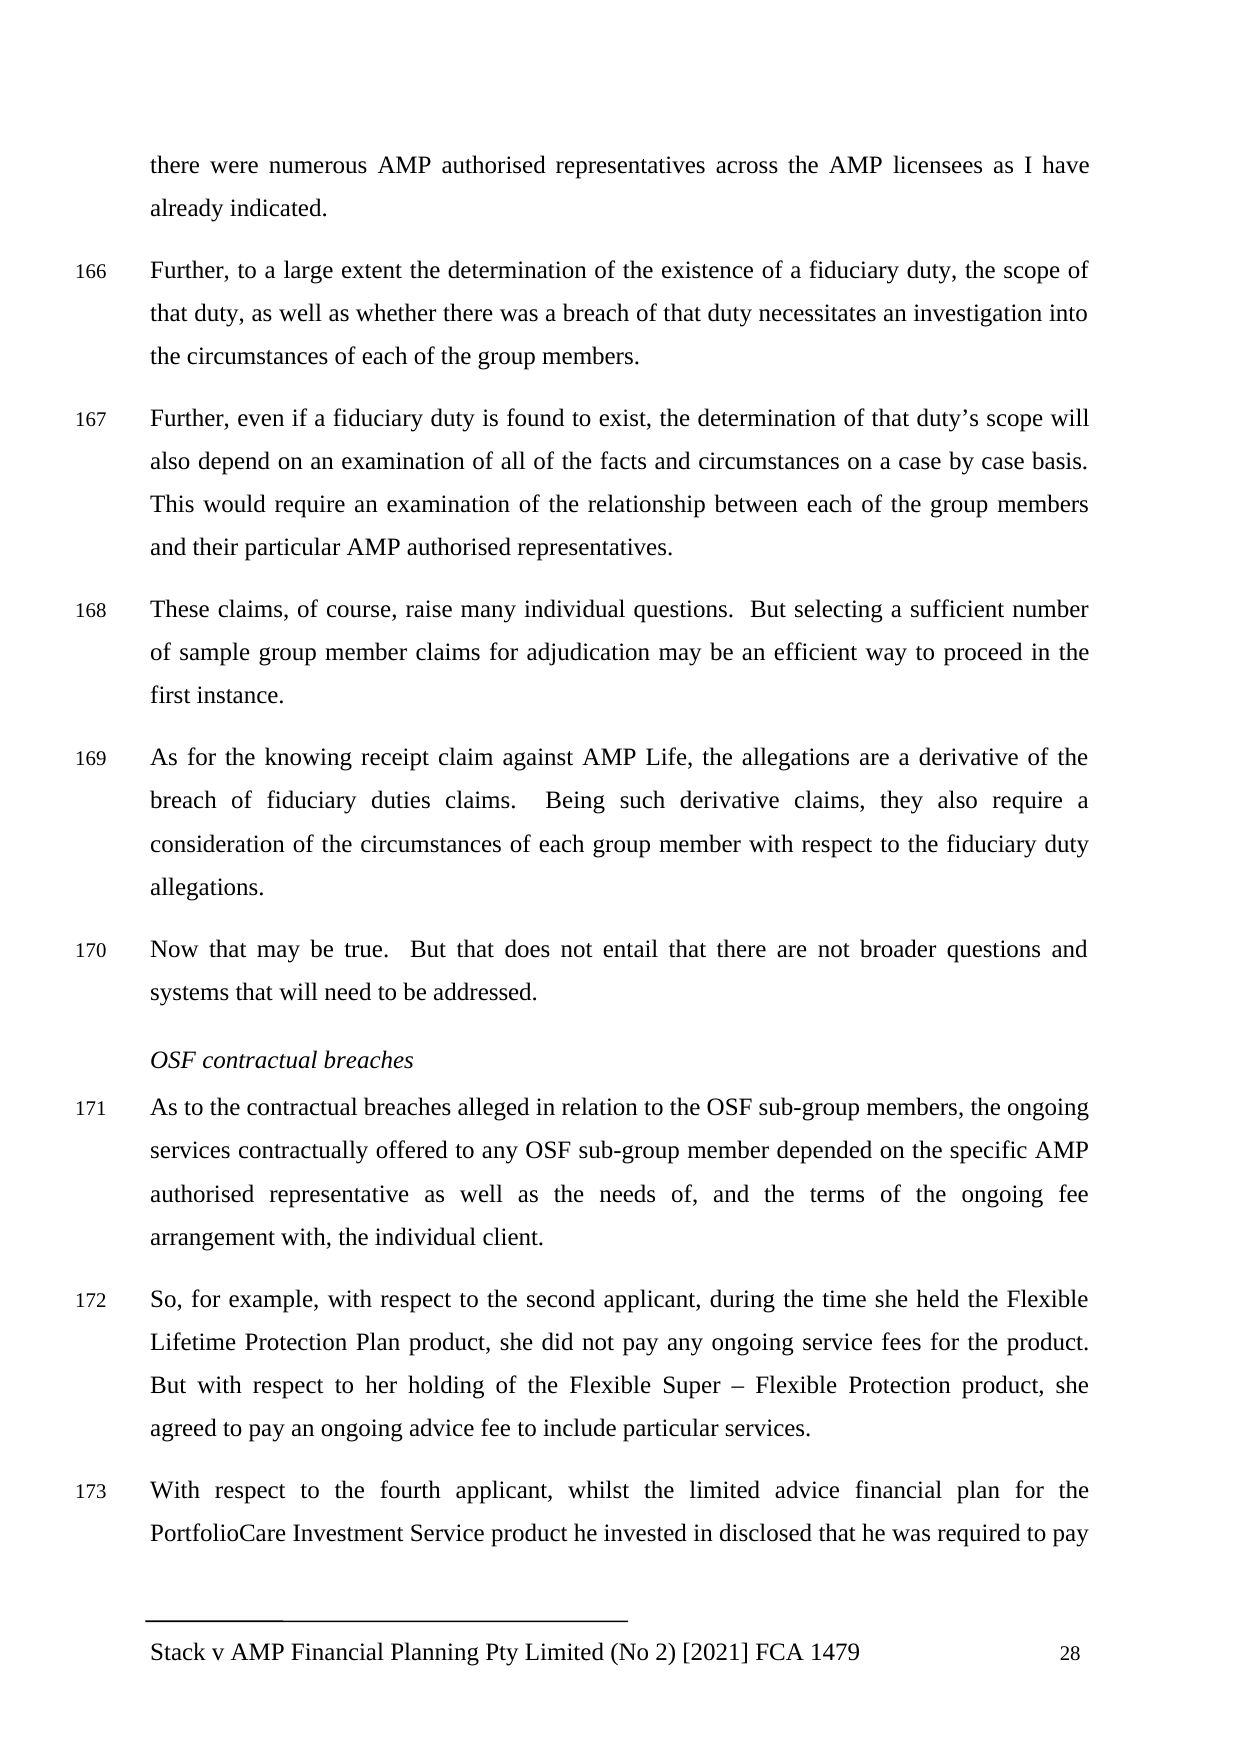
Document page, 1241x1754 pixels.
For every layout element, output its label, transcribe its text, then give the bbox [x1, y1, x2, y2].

text These claims, of course, raise many individual questions. But selecting a sufficient number of sample group member claims for adjudication may be an efficient way to proceed in the first instance. [75, 594, 1090, 709]
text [75, 150, 1090, 222]
text Further, even if a fiduciary duty is found to exist, the determination of that duty’s scope will also depend on an examination of all of the facts and circumstances on a case by case basis. This would require an examination of the relationship between each of the group members and their particular AMP authorised representatives. [75, 403, 1090, 561]
text So, for example, with respect to the second applicant, during the time she held the Flexible Lifetime Protection Plan product, she did not pay any ongoing service fees for the product. But with respect to her holding of the Flexible Super – Flexible Protection product, she agreed to pay an ongoing advice fee to include particular services. [75, 1284, 1090, 1442]
subtitle OSF contractual breaches [150, 1045, 1090, 1074]
text As to the contractual breaches alleged in relation to the OSF sub-group members, the ongoing services contractually offered to any OSF sub-group member depended on the specific AMP authorised representative as well as the needs of, and the terms of the ongoing fee arrangement with, the individual client. [75, 1092, 1090, 1251]
text Now that may be true. But that does not entail that there are not broader questions and systems that will need to be addressed. [75, 934, 1090, 1006]
text As for the knowing receipt claim against AMP Life, the allegations are a derivative of the breach of fiduciary duties claims. Being such derivative claims, they also require a consideration of the circumstances of each group member with respect to the fiduciary duty allegations. [75, 742, 1090, 901]
text Further, to a large extent the determination of the existence of a fiduciary duty, the scope of that duty, as well as whether there was a breach of that duty necessitates an investigation into the circumstances of each of the group members. [75, 255, 1090, 370]
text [75, 1475, 1090, 1547]
